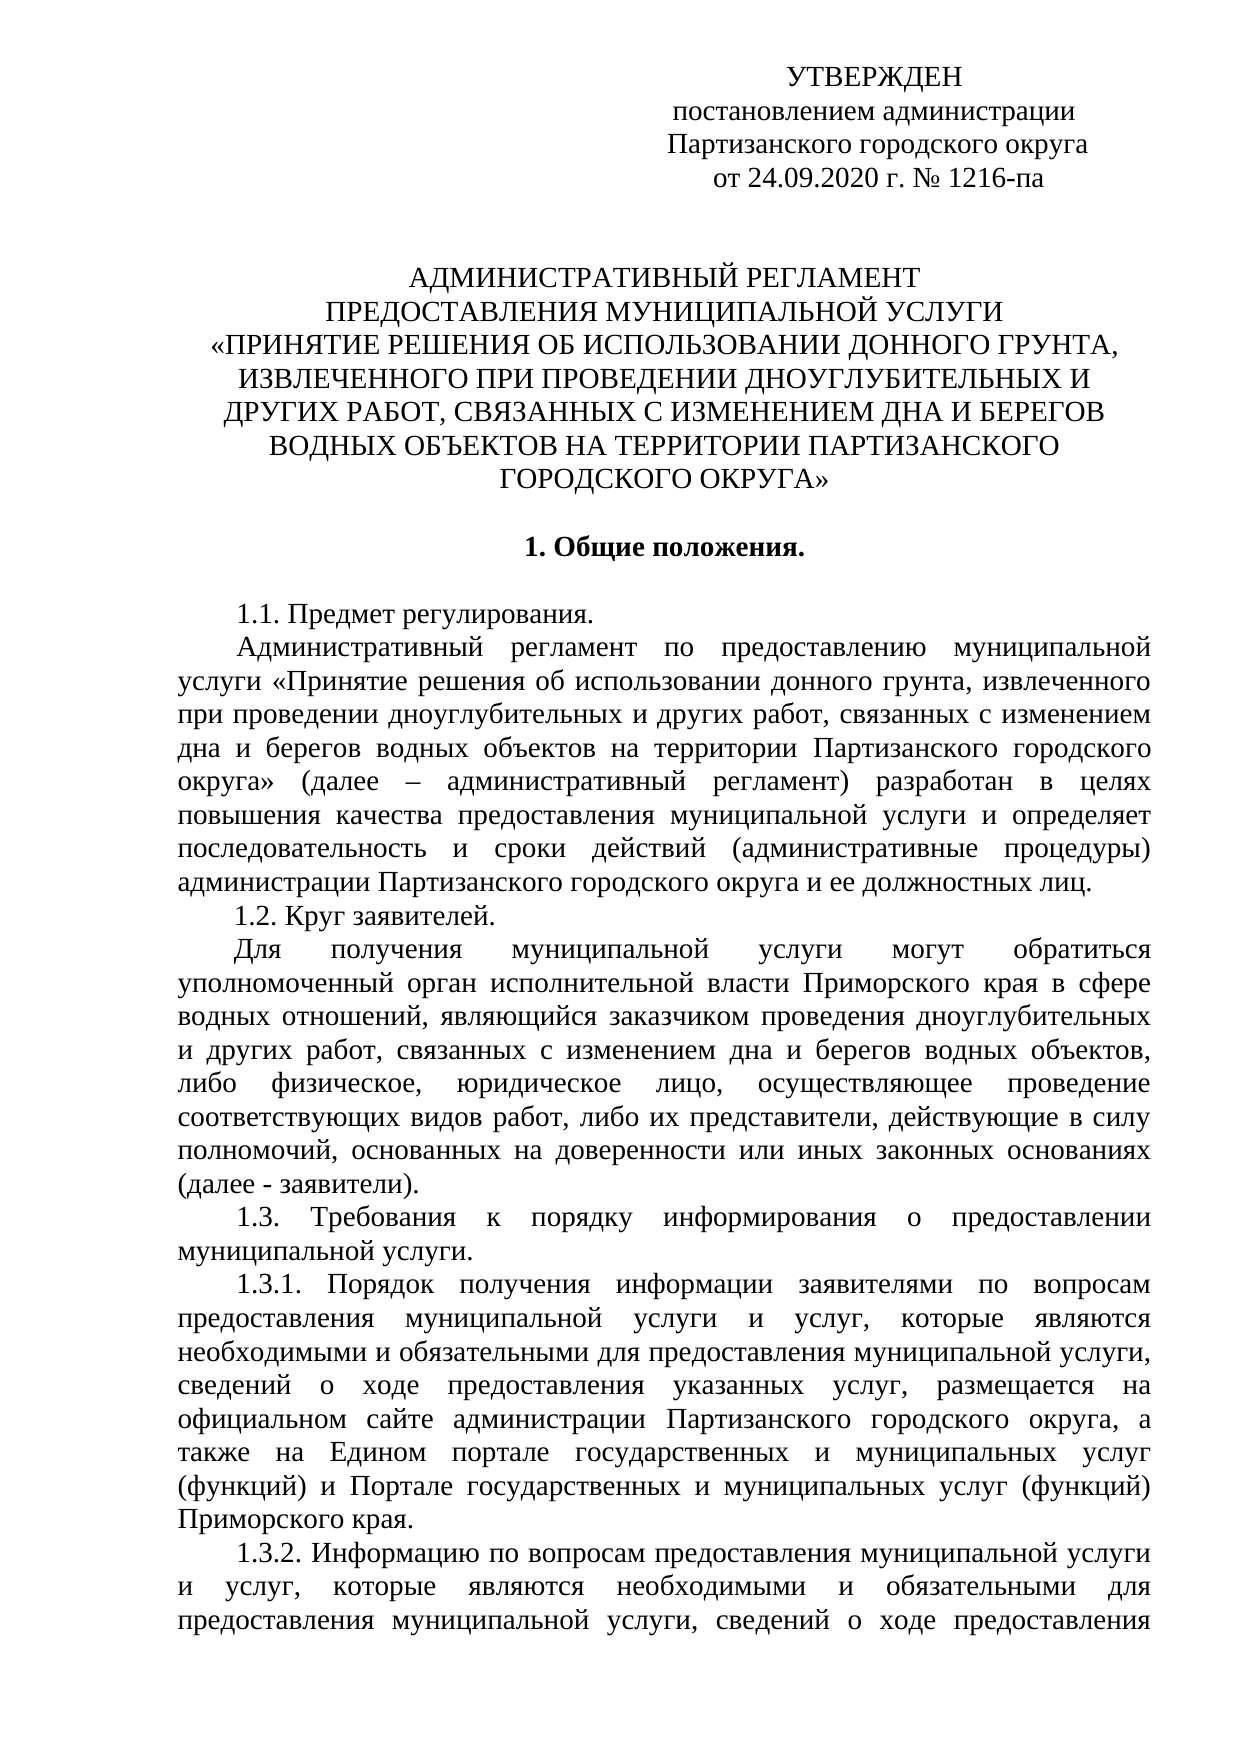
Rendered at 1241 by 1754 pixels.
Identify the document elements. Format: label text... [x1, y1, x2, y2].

text 1. Общие положения. [177, 529, 1152, 562]
text УТВЕРЖДЕН [177, 59, 1152, 93]
text 1.2. Круг заявителей. [177, 898, 1152, 931]
text «ПРИНЯТИЕ РЕШЕНИЯ ОБ ИСПОЛЬЗОВАНИИ ДОННОГО ГРУНТА, ИЗВЛЕЧЕННОГО ПРИ ПРОВЕДЕНИИ ДНОУГЛУБИТЕЛЬНЫХ И ДРУГИХ РАБОТ, СВЯЗАННЫХ С ИЗМЕНЕНИЕМ ДНА И БЕРЕГОВ ВОДНЫХ ОБЪЕКТОВ НА ТЕРРИТОРИИ ПАРТИЗАНСКОГО ГОРОДСКОГО ОКРУГА» [177, 327, 1152, 495]
text АДМИНИСТРАТИВНЫЙ РЕГЛАМЕНТ [177, 260, 1152, 294]
text Для получения муниципальной услуги могут обратиться уполномоченный орган исполнительной власти Приморского края в сфере водных отношений, являющийся заказчиком проведения дноуглубительных и других работ, связанных с изменением дна и берегов водных объектов, либо физическое, юридическое лицо, осуществляющее проведение соответствующих видов работ, либо их представители, действующие в силу полномочий, основанных на доверенности или иных законных основаниях (далее - заявители). [177, 931, 1152, 1199]
text ПРЕДОСТАВЛЕНИЯ МУНИЦИПАЛЬНОЙ УСЛУГИ [177, 294, 1152, 327]
text 1.3.1. Порядок получения информации заявителями по вопросам предоставления муниципальной услуги и услуг, которые являются необходимыми и обязательными для предоставления муниципальной услуги, сведений о ходе предоставления указанных услуг, размещается на официальном сайте администрации Партизанского городского округа, а также на Едином портале государственных и муниципальных услуг (функций) и Портале государственных и муниципальных услуг (функций) Приморского края. [177, 1267, 1152, 1535]
text 1.1. Предмет регулирования. [177, 596, 1152, 629]
text Административный регламент по предоставлению муниципальной услуги «Принятие решения об использовании донного грунта, извлеченного при проведении дноуглубительных и других работ, связанных с изменением дна и берегов водных объектов на территории Партизанского городского округа» (далее – административный регламент) разработан в целях повышения качества предоставления муниципальной услуги и определяет последовательность и сроки действий (административные процедуры) администрации Партизанского городского округа и ее должностных лиц. [177, 629, 1152, 898]
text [177, 1535, 1152, 1636]
text от 24.09.2020 г. № 1216-па [398, 160, 1152, 193]
text Партизанского городского округа [398, 126, 1152, 160]
text постановлением администрации [398, 93, 1152, 126]
text 1.3. Требования к порядку информирования о предоставлении муниципальной услуги. [177, 1199, 1152, 1267]
